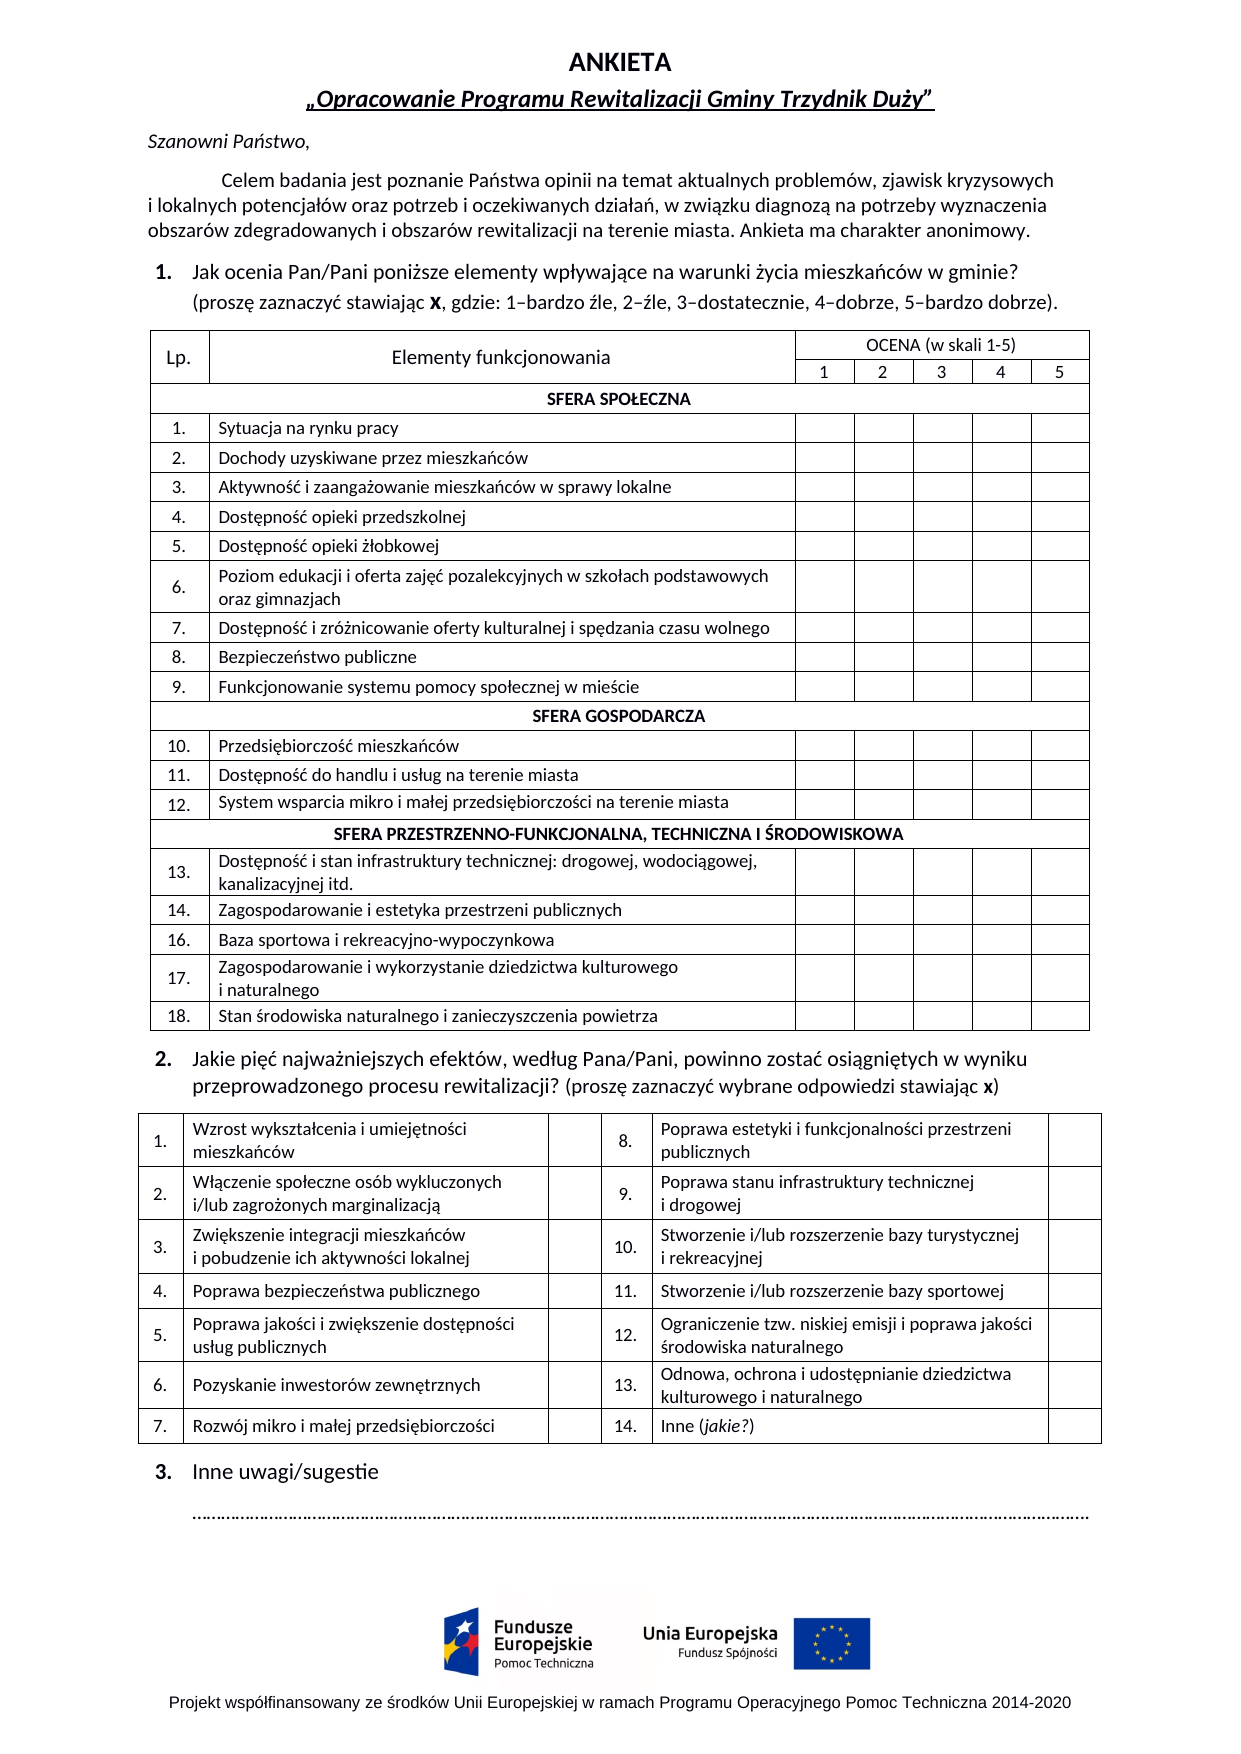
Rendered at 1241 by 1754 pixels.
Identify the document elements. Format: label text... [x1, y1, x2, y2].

table_cell [1032, 761, 1089, 789]
table_cell [973, 643, 1031, 671]
table_cell [973, 849, 1031, 895]
table_cell SFERA PRZESTRZENNO-FUNKCJONALNA, TECHNICZNA I ŚRODOWISKOWA [151, 820, 1089, 848]
table_cell 4. [151, 502, 209, 531]
table_cell [973, 955, 1031, 1001]
table_cell [855, 613, 913, 642]
table_cell [855, 731, 913, 759]
table_cell [796, 790, 854, 818]
table_cell [973, 761, 1031, 789]
table_cell [1032, 731, 1089, 759]
table_cell 9. [602, 1167, 652, 1219]
table_cell [1032, 955, 1089, 1001]
table_cell [855, 502, 913, 531]
table_cell [1032, 414, 1089, 442]
table_cell [1032, 502, 1089, 531]
table_cell [796, 643, 854, 671]
table_cell [1032, 443, 1089, 472]
table_cell Bezpieczeństwo publiczne [210, 643, 795, 671]
table_cell [1032, 672, 1089, 701]
table_cell [1032, 561, 1089, 612]
table_cell Zagospodarowanie i estetyka przestrzeni publicznych [210, 896, 795, 924]
table_cell Zwiększenie integracji mieszkańców i pobudzenie ich aktywności lokalnej [184, 1220, 548, 1272]
table_cell 14. [151, 896, 209, 924]
table_cell [855, 761, 913, 789]
table_cell [855, 672, 913, 701]
table_cell [855, 849, 913, 895]
table_cell SFERA GOSPODARCZA [151, 702, 1089, 730]
table_cell Poprawa bezpieczeństwa publicznego [184, 1274, 548, 1308]
table_cell [914, 414, 972, 442]
table_cell [796, 443, 854, 472]
table_cell Stworzenie i/lub rozszerzenie bazy sportowej [653, 1274, 1048, 1308]
text ANKIETA „Opracowanie Programu Rewitalizacji Gminy Trzydnik Duży” [148, 44, 1092, 114]
table_cell [1049, 1274, 1101, 1308]
table_cell System wsparcia mikro i małej przedsiębiorczości na terenie miasta [210, 790, 795, 818]
table_cell [973, 790, 1031, 818]
table_cell [973, 925, 1031, 954]
table_header 1. [139, 1114, 183, 1166]
table_cell Dostępność opieki żłobkowej [210, 532, 795, 560]
table_cell [973, 731, 1031, 759]
table_cell Sytuacja na rynku pracy [210, 414, 795, 442]
table_cell 5. [151, 532, 209, 560]
table_cell [914, 561, 972, 612]
table_cell [914, 672, 972, 701]
table_cell [796, 672, 854, 701]
table_cell Ograniczenie tzw. niskiej emisji i poprawa jakości środowiska naturalnego [653, 1309, 1048, 1361]
table_cell [549, 1167, 601, 1219]
table_cell 9. [151, 672, 209, 701]
table_cell Przedsiębiorczość mieszkańców [210, 731, 795, 759]
table_header OCENA (w skali 1-5) [796, 331, 1089, 359]
table_cell [973, 414, 1031, 442]
table_cell [914, 502, 972, 531]
table_cell [1032, 613, 1089, 642]
table_cell Dostępność i stan infrastruktury technicznej: drogowej, wodociągowej, kanalizacyjnej itd. [210, 849, 795, 895]
table_cell [855, 925, 913, 954]
table_cell 16. [151, 925, 209, 954]
table_cell Dostępność i zróżnicowanie oferty kulturalnej i spędzania czasu wolnego [210, 613, 795, 642]
table_cell [549, 1409, 601, 1443]
table_cell [914, 761, 972, 789]
table_cell [855, 414, 913, 442]
table_cell 12. [151, 790, 209, 818]
table_cell [796, 1002, 854, 1030]
table_cell 2. [139, 1167, 183, 1219]
table_cell [796, 473, 854, 501]
table_cell [1032, 849, 1089, 895]
table_cell 6. [151, 561, 209, 612]
table_cell [914, 849, 972, 895]
table_cell [796, 925, 854, 954]
list ……………………………………………………………………………………………………………………………………………………………………. [192, 1499, 1092, 1524]
table_header [1049, 1114, 1101, 1166]
table_header Wzrost wykształcenia i umiejętności mieszkańców [184, 1114, 548, 1166]
table_cell Aktywność i zaangażowanie mieszkańców w sprawy lokalne [210, 473, 795, 501]
table_cell [1049, 1309, 1101, 1361]
table_cell [1049, 1362, 1101, 1408]
table_cell Inne (jakie?) [653, 1409, 1048, 1443]
table_cell [796, 414, 854, 442]
table_cell 5. [139, 1309, 183, 1361]
table_cell Poprawa stanu infrastruktury technicznej i drogowej [653, 1167, 1048, 1219]
table_cell Odnowa, ochrona i udostępnianie dziedzictwa kulturowego i naturalnego [653, 1362, 1048, 1408]
table_cell [855, 1002, 913, 1030]
table_cell [973, 672, 1031, 701]
list Jak ocenia Pan/Pani poniższe elementy wpływające na warunki życia mieszkańców w gminie? (proszę zaznaczyć stawiając x, gdzie: 1–bardzo źle, 2–źle, 3–dostatecznie, 4–dobrze, 5–bardzo dobrze). [154, 257, 1092, 315]
table_cell Stworzenie i/lub rozszerzenie bazy turystycznej i rekreacyjnej [653, 1220, 1048, 1272]
table_cell 3. [139, 1220, 183, 1272]
table_cell [855, 790, 913, 818]
table_cell 13. [602, 1362, 652, 1408]
table_cell [1049, 1220, 1101, 1272]
table_cell 10. [602, 1220, 652, 1272]
table_cell [796, 532, 854, 560]
table_cell [549, 1220, 601, 1272]
table_header Elementy funkcjonowania [210, 331, 795, 383]
table_cell Poprawa jakości i zwiększenie dostępności usług publicznych [184, 1309, 548, 1361]
list Jakie pięć najważniejszych efektów, według Pana/Pani, powinno zostać osiągniętych w wyniku przeprowadzonego procesu rewitalizacji? (proszę zaznaczyć wybrane odpowiedzi stawiając x) [154, 1044, 1092, 1098]
table_cell [855, 443, 913, 472]
table_cell [855, 643, 913, 671]
table_cell [1032, 790, 1089, 818]
table_cell [855, 561, 913, 612]
table_cell 4 [973, 360, 1031, 383]
table_cell 3 [914, 360, 972, 383]
table_cell 17. [151, 955, 209, 1001]
table_cell 5 [1032, 360, 1089, 383]
table_cell Włączenie społeczne osób wykluczonych i/lub zagrożonych marginalizacją [184, 1167, 548, 1219]
table_cell 6. [139, 1362, 183, 1408]
table_cell 7. [151, 613, 209, 642]
table_cell [796, 502, 854, 531]
table_cell [914, 731, 972, 759]
table_header [549, 1114, 601, 1166]
picture [427, 1590, 887, 1693]
table_cell 1. [151, 414, 209, 442]
table_cell [914, 955, 972, 1001]
table_cell 14. [602, 1409, 652, 1443]
table_cell [973, 1002, 1031, 1030]
table_cell 1 [796, 360, 854, 383]
table_cell [1032, 1002, 1089, 1030]
table_cell Dostępność opieki przedszkolnej [210, 502, 795, 531]
table_cell [914, 790, 972, 818]
table_cell [914, 532, 972, 560]
table_cell [549, 1362, 601, 1408]
table_cell [796, 849, 854, 895]
table_cell [973, 613, 1031, 642]
table_cell 8. [151, 643, 209, 671]
table_cell [914, 473, 972, 501]
text Szanowni Państwo, [148, 129, 1092, 154]
table_cell [973, 502, 1031, 531]
table_header Poprawa estetyki i funkcjonalności przestrzeni publicznych [653, 1114, 1048, 1166]
table_cell [914, 896, 972, 924]
table_cell [1032, 473, 1089, 501]
table_cell 3. [151, 473, 209, 501]
table_cell [855, 955, 913, 1001]
table_cell Dostępność do handlu i usług na terenie miasta [210, 761, 795, 789]
table_cell 11. [151, 761, 209, 789]
table_cell 10. [151, 731, 209, 759]
table_cell 7. [139, 1409, 183, 1443]
table_cell [914, 613, 972, 642]
table_cell Funkcjonowanie systemu pomocy społecznej w mieście [210, 672, 795, 701]
table_cell [1032, 532, 1089, 560]
table_cell 11. [602, 1274, 652, 1308]
table_cell Zagospodarowanie i wykorzystanie dziedzictwa kulturowego i naturalnego [210, 955, 795, 1001]
table_cell [1032, 896, 1089, 924]
table_cell [973, 473, 1031, 501]
table_cell [796, 896, 854, 924]
table_cell Pozyskanie inwestorów zewnętrznych [184, 1362, 548, 1408]
table_cell 12. [602, 1309, 652, 1361]
table_cell [796, 761, 854, 789]
table_cell 18. [151, 1002, 209, 1030]
table_cell [855, 473, 913, 501]
table_cell [549, 1274, 601, 1308]
table_cell [796, 731, 854, 759]
table_cell [855, 896, 913, 924]
table_cell [1032, 643, 1089, 671]
table_cell [973, 443, 1031, 472]
table_cell [796, 955, 854, 1001]
table_cell [914, 925, 972, 954]
table_cell [549, 1309, 601, 1361]
table_cell [796, 561, 854, 612]
list Inne uwagi/sugestie [154, 1457, 1092, 1485]
table_cell [1049, 1167, 1101, 1219]
table_cell Baza sportowa i rekreacyjno-wypoczynkowa [210, 925, 795, 954]
table_cell 2. [151, 443, 209, 472]
table_header Lp. [151, 331, 209, 383]
table_cell Rozwój mikro i małej przedsiębiorczości [184, 1409, 548, 1443]
table_cell [973, 561, 1031, 612]
table_cell 4. [139, 1274, 183, 1308]
table_cell [914, 443, 972, 472]
table_cell [855, 532, 913, 560]
table_cell [796, 613, 854, 642]
table_cell [914, 643, 972, 671]
table_cell Stan środowiska naturalnego i zanieczyszczenia powietrza [210, 1002, 795, 1030]
table_header 8. [602, 1114, 652, 1166]
table_cell [1049, 1409, 1101, 1443]
table_cell Dochody uzyskiwane przez mieszkańców [210, 443, 795, 472]
text Celem badania jest poznanie Państwa opinii na temat aktualnych problemów, zjawisk kryzysowych i lokalnych potencjałów oraz potrzeb i oczekiwanych działań, w związku diagnozą na potrzeby wyznaczenia obszarów zdegradowanych i obszarów rewitalizacji na terenie miasta. Ankieta ma charakter anonimowy. [148, 167, 1092, 243]
table_cell [973, 896, 1031, 924]
table_cell Poziom edukacji i oferta zajęć pozalekcyjnych w szkołach podstawowych oraz gimnazjach [210, 561, 795, 612]
table_cell [973, 532, 1031, 560]
table_cell 2 [855, 360, 913, 383]
table_cell 13. [151, 849, 209, 895]
table_cell SFERA SPOŁECZNA [151, 384, 1089, 413]
table_cell [1032, 925, 1089, 954]
table_cell [914, 1002, 972, 1030]
